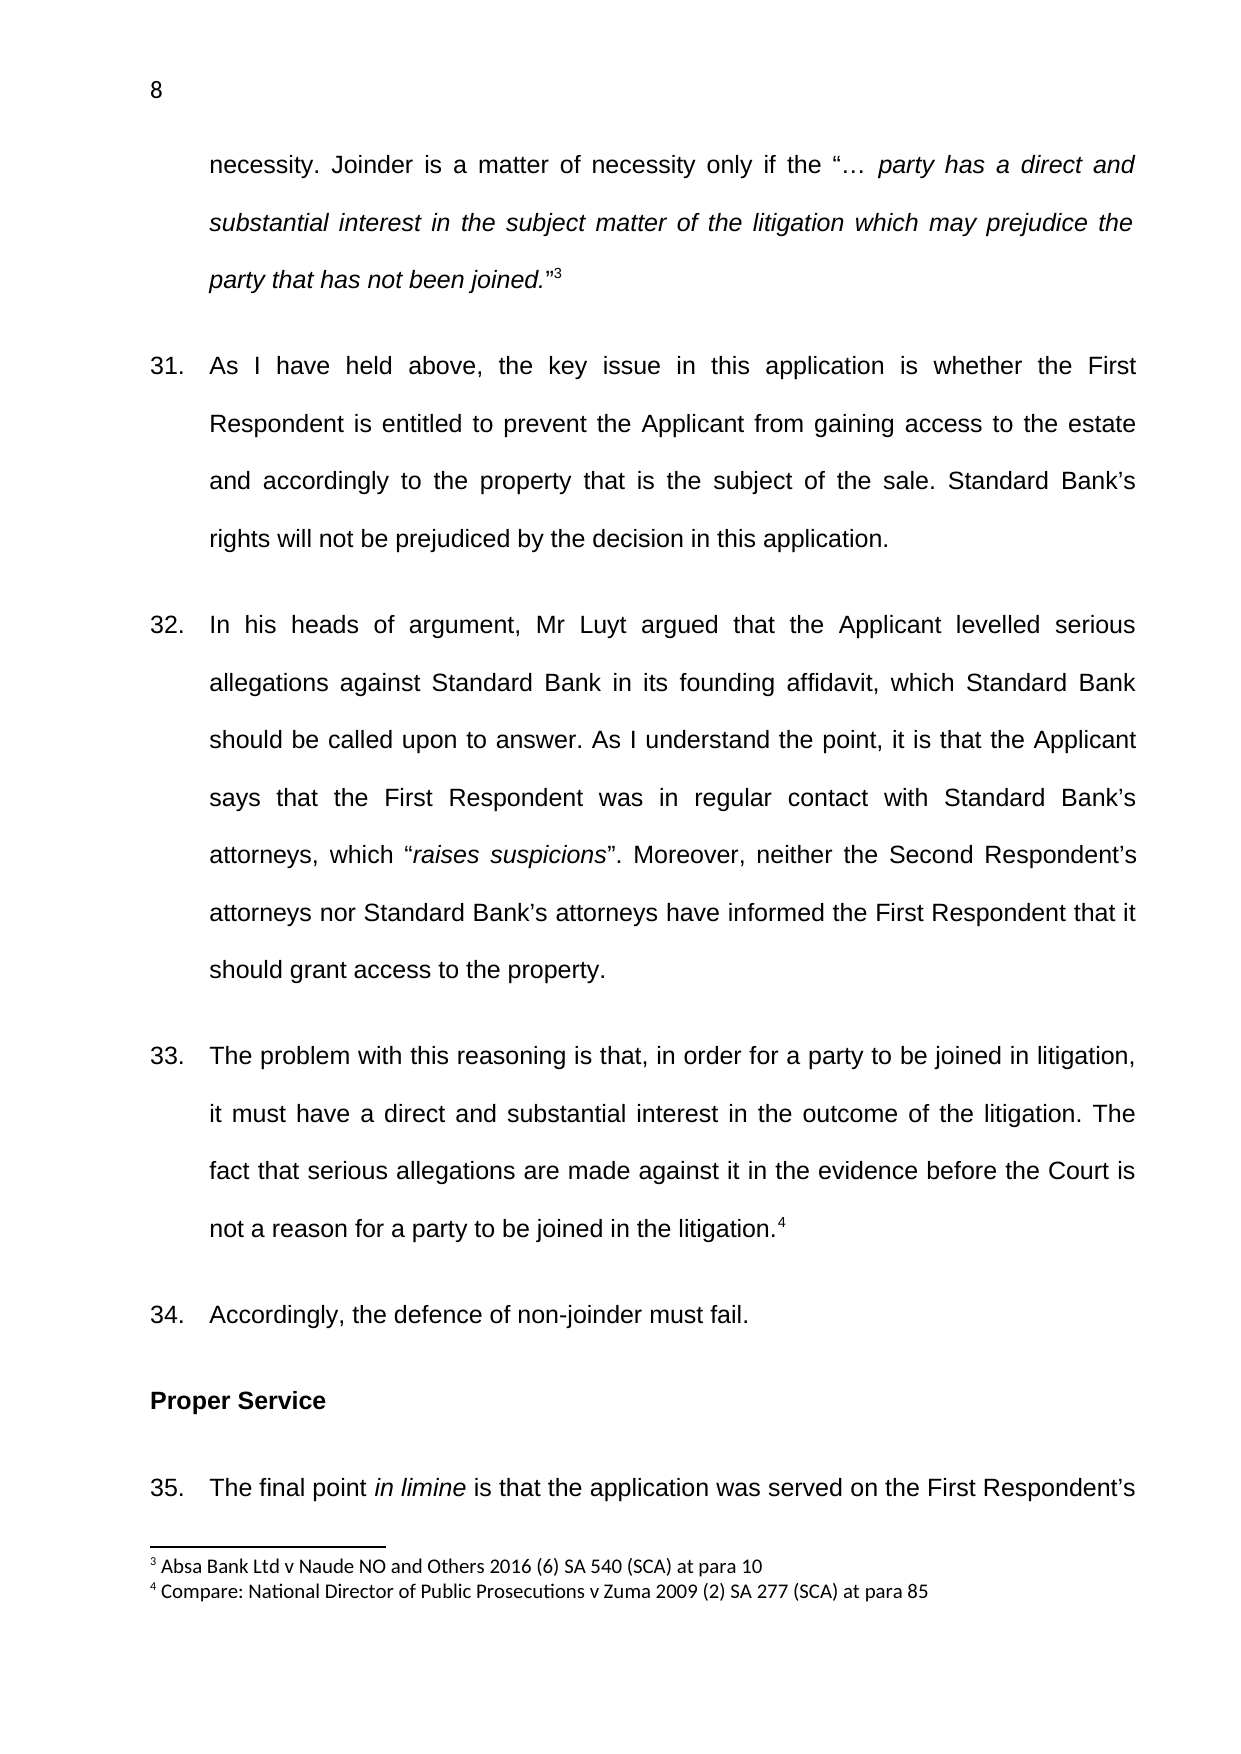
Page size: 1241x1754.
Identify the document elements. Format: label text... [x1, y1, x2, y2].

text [150, 150, 1138, 294]
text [150, 1472, 1138, 1501]
text 31. As I have held above, the key issue in this application is whether the First Respondent is entitled to prevent the Applicant from gaining access to the estate and accordingly to the property that is the subject of the sale. Standard Bank’s rights will not be prejudiced by the decision in this application. [150, 351, 1138, 552]
text Proper Service [150, 1386, 1137, 1415]
text 34. Accordingly, the defence of non-joinder must fail. [150, 1300, 1138, 1329]
text 32. In his heads of argument, Mr Luyt argued that the Applicant levelled serious allegations against Standard Bank in its founding affidavit, which Standard Bank should be called upon to answer. As I understand the point, it is that the Applicant says that the First Respondent was in regular contact with Standard Bank’s attorneys, which “raises suspicions”. Moreover, neither the Second Respondent’s attorneys nor Standard Bank’s attorneys have informed the First Respondent that it should grant access to the property. [150, 610, 1138, 984]
text 33. The problem with this reasoning is that, in order for a party to be joined in litigation, it must have a direct and substantial interest in the outcome of the litigation. The fact that serious allegations are made against it in the evidence before the Court is not a reason for a party to be joined in the litigation. [150, 1041, 1138, 1242]
